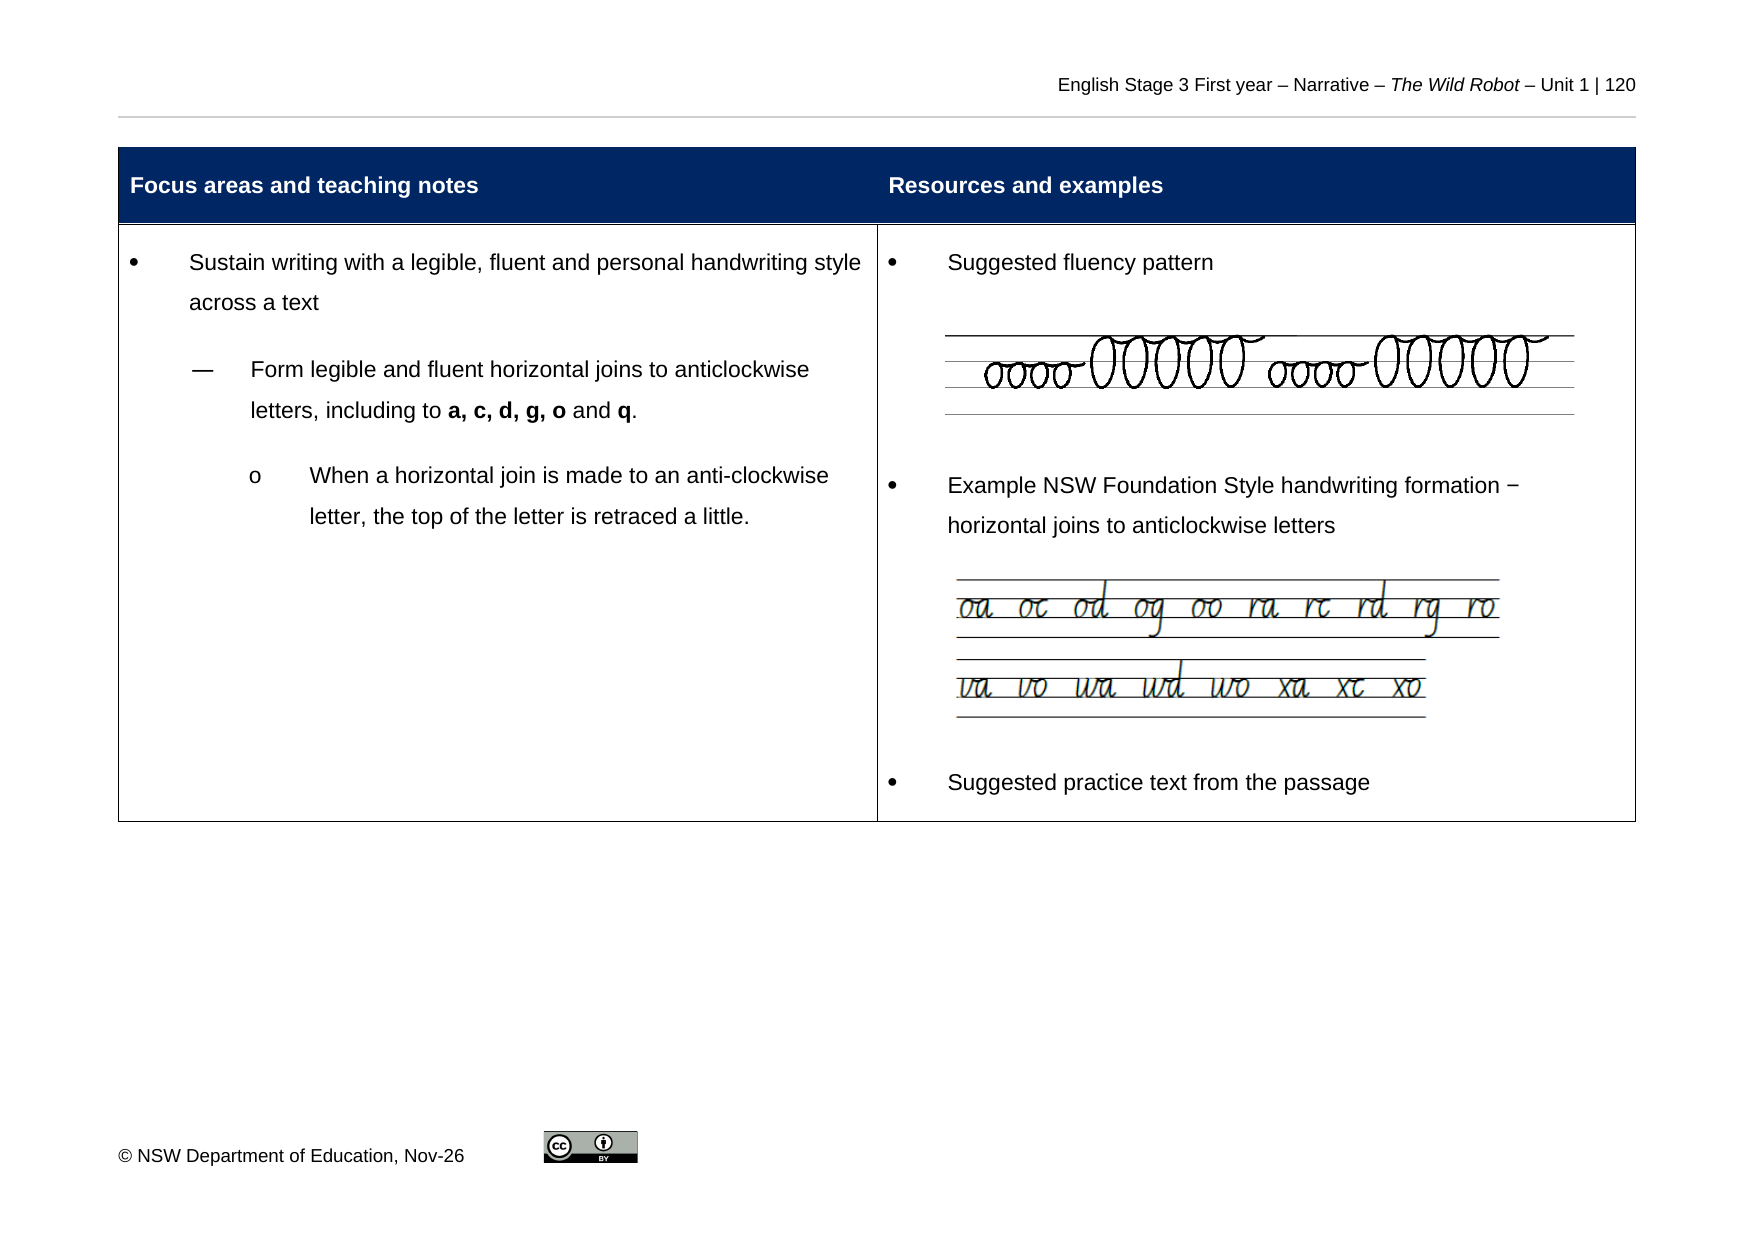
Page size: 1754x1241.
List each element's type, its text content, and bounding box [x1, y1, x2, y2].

picture [543, 1131, 638, 1163]
table_header Resources and examples [877, 147, 1635, 223]
table_header Focus areas and teaching notes [119, 147, 877, 223]
picture [945, 313, 1575, 434]
picture [945, 576, 1509, 731]
